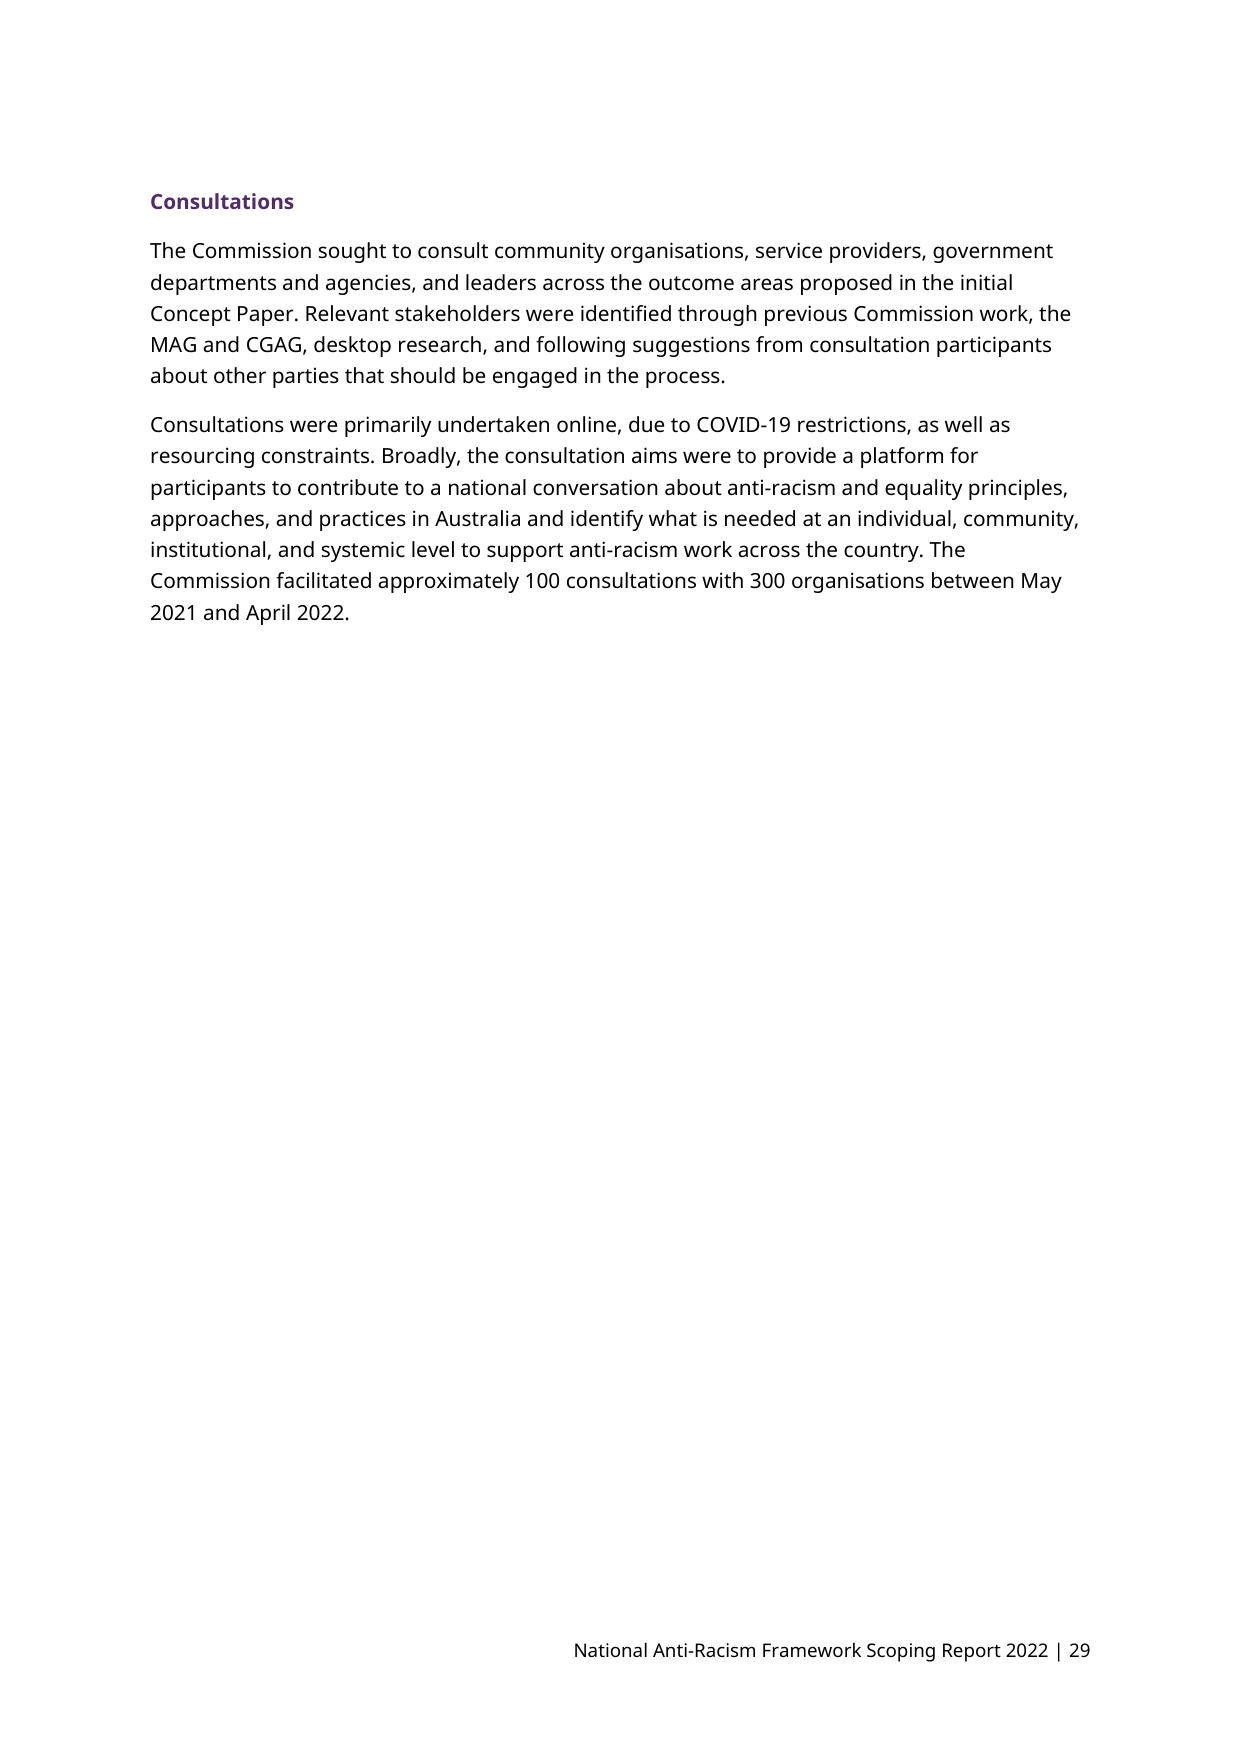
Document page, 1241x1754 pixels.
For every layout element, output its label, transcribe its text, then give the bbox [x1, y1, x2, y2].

subtitle Consultations [150, 187, 1090, 216]
text The Commission sought to consult community organisations, service providers, government departments and agencies, and leaders across the outcome areas proposed in the initial Concept Paper. Relevant stakeholders were identified through previous Commission work, the MAG and CGAG, desktop research, and following suggestions from consultation participants about other parties that should be engaged in the process. [150, 234, 1090, 390]
text Consultations were primarily undertaken online, due to COVID-19 restrictions, as well as resourcing constraints. Broadly, the consultation aims were to provide a platform for participants to contribute to a national conversation about anti-racism and equality principles, approaches, and practices in Australia and identify what is needed at an individual, community, institutional, and systemic level to support anti-racism work across the country. The Commission facilitated approximately 100 consultations with 300 organisations between May 2021 and April 2022. [150, 408, 1090, 626]
